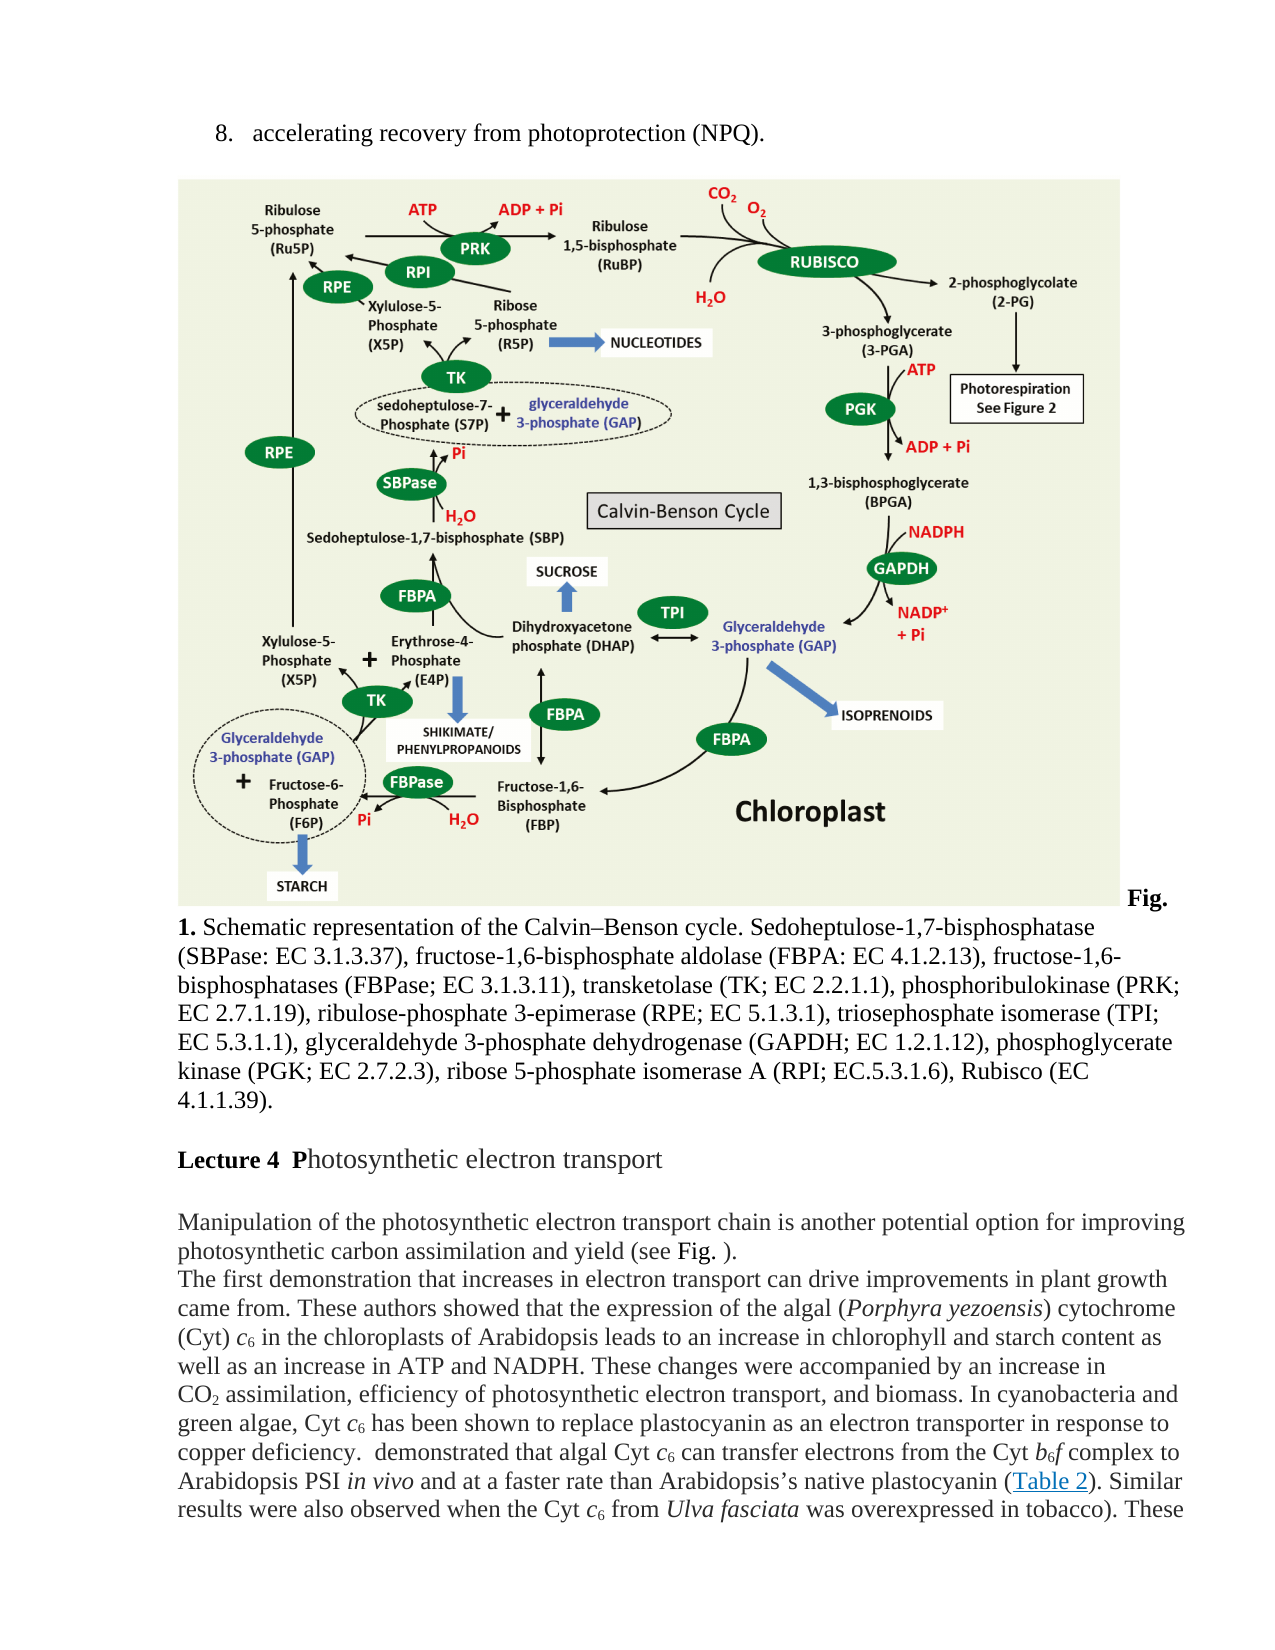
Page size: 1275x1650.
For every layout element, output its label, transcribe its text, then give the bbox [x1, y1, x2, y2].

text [177, 1264, 1186, 1523]
list accelerating recovery from photoprotection (NPQ). [215, 118, 1186, 147]
text Manipulation of the photosynthetic electron transport chain is another potential option for improving photosynthetic carbon assimilation and yield (see Fig. ). [177, 1207, 1186, 1264]
text Lecture 4 Photosynthetic electron transport [177, 1142, 1186, 1175]
picture [177, 175, 1121, 907]
